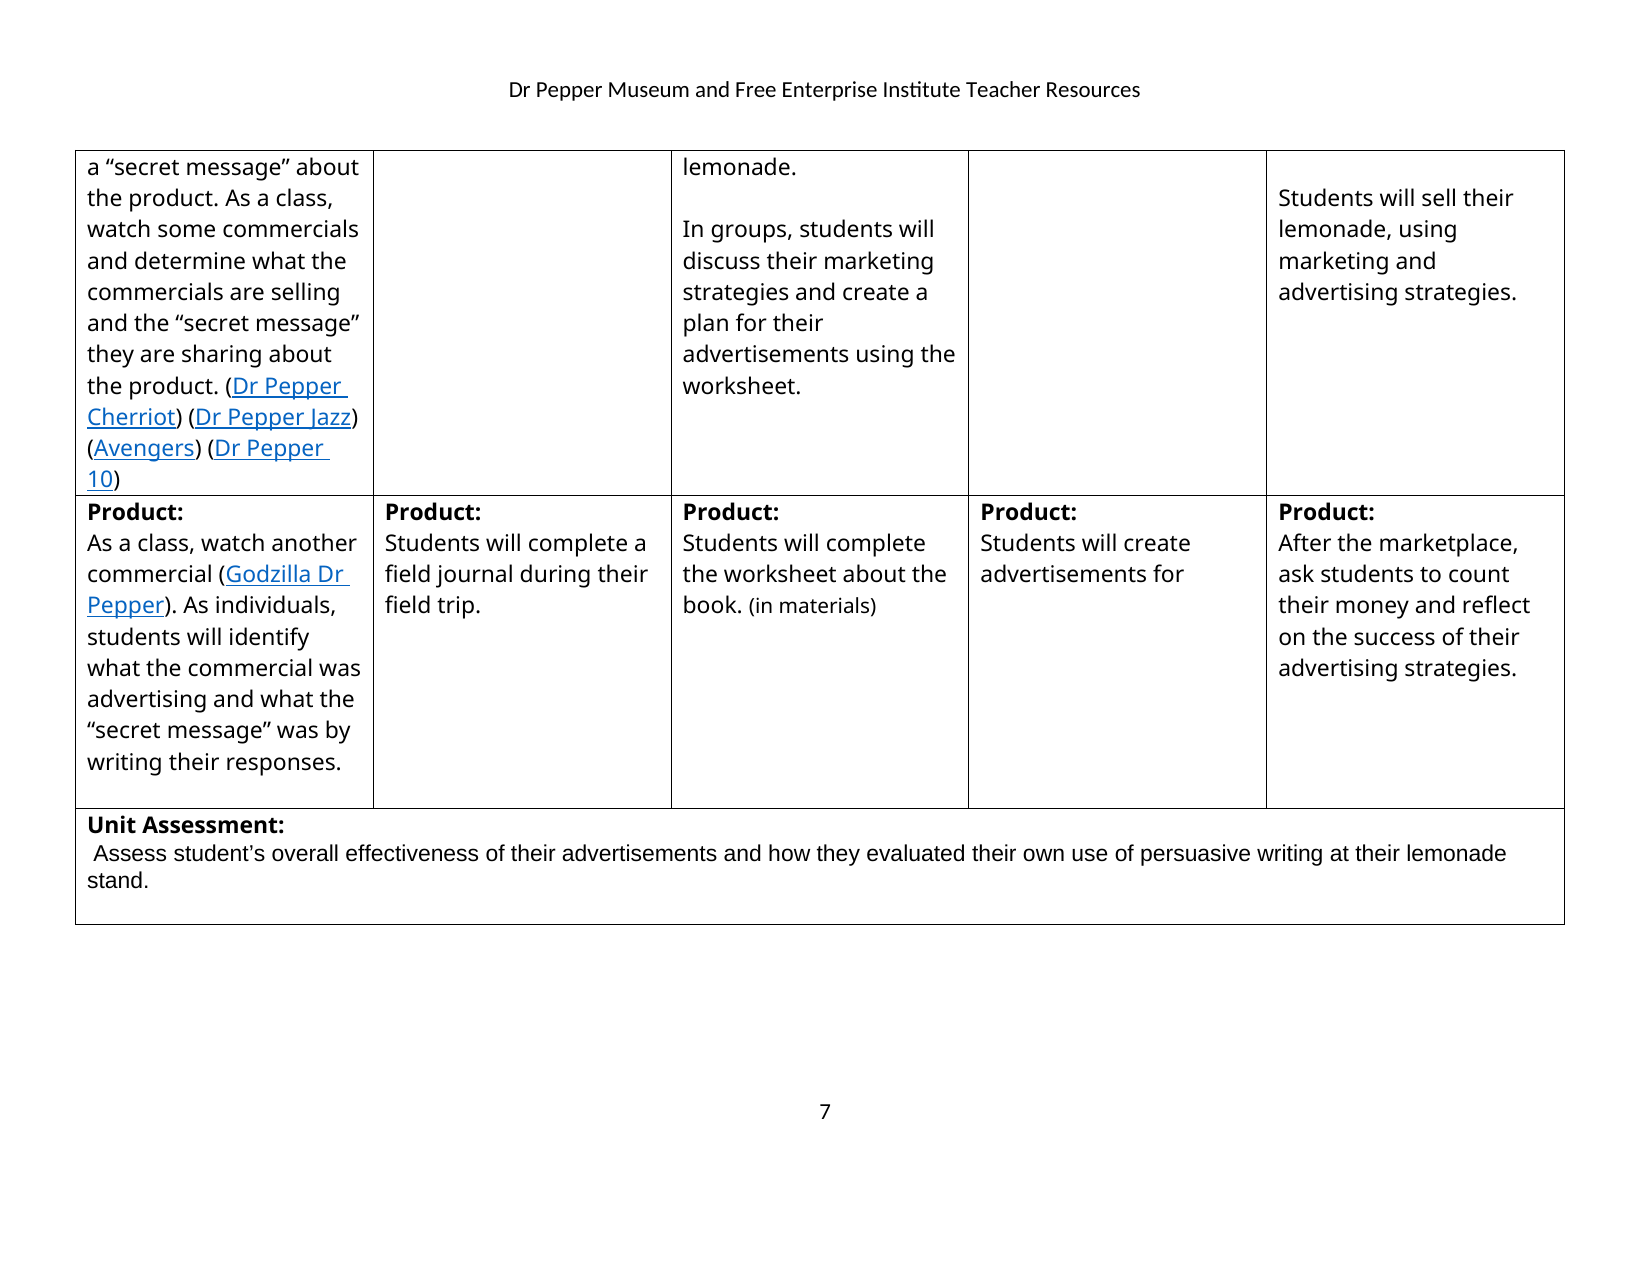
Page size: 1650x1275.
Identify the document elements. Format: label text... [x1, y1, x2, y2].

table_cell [969, 151, 1266, 494]
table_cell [374, 151, 671, 494]
table_cell Unit Assessment: Assess student’s overall effectiveness of their advertisements and how they evaluated their own use of persuasive writing at their lemonade stand. [76, 809, 1564, 924]
table_cell Product: Students will create advertisements for [969, 496, 1266, 808]
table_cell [76, 151, 373, 494]
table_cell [672, 151, 968, 494]
table_cell Product: As a class, watch another commercial (Godzilla Dr Pepper). As individuals, students will identify what the commercial was advertising and what the “secret message” was by writing their responses. [76, 496, 373, 808]
table_cell Product: Students will complete a field journal during their field trip. [374, 496, 671, 808]
table_cell Product: After the marketplace, ask students to count their money and reflect on the success of their advertising strategies. [1267, 496, 1564, 808]
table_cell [1267, 151, 1564, 494]
table_cell Product: Students will complete the worksheet about the book. (in materials) [672, 496, 968, 808]
